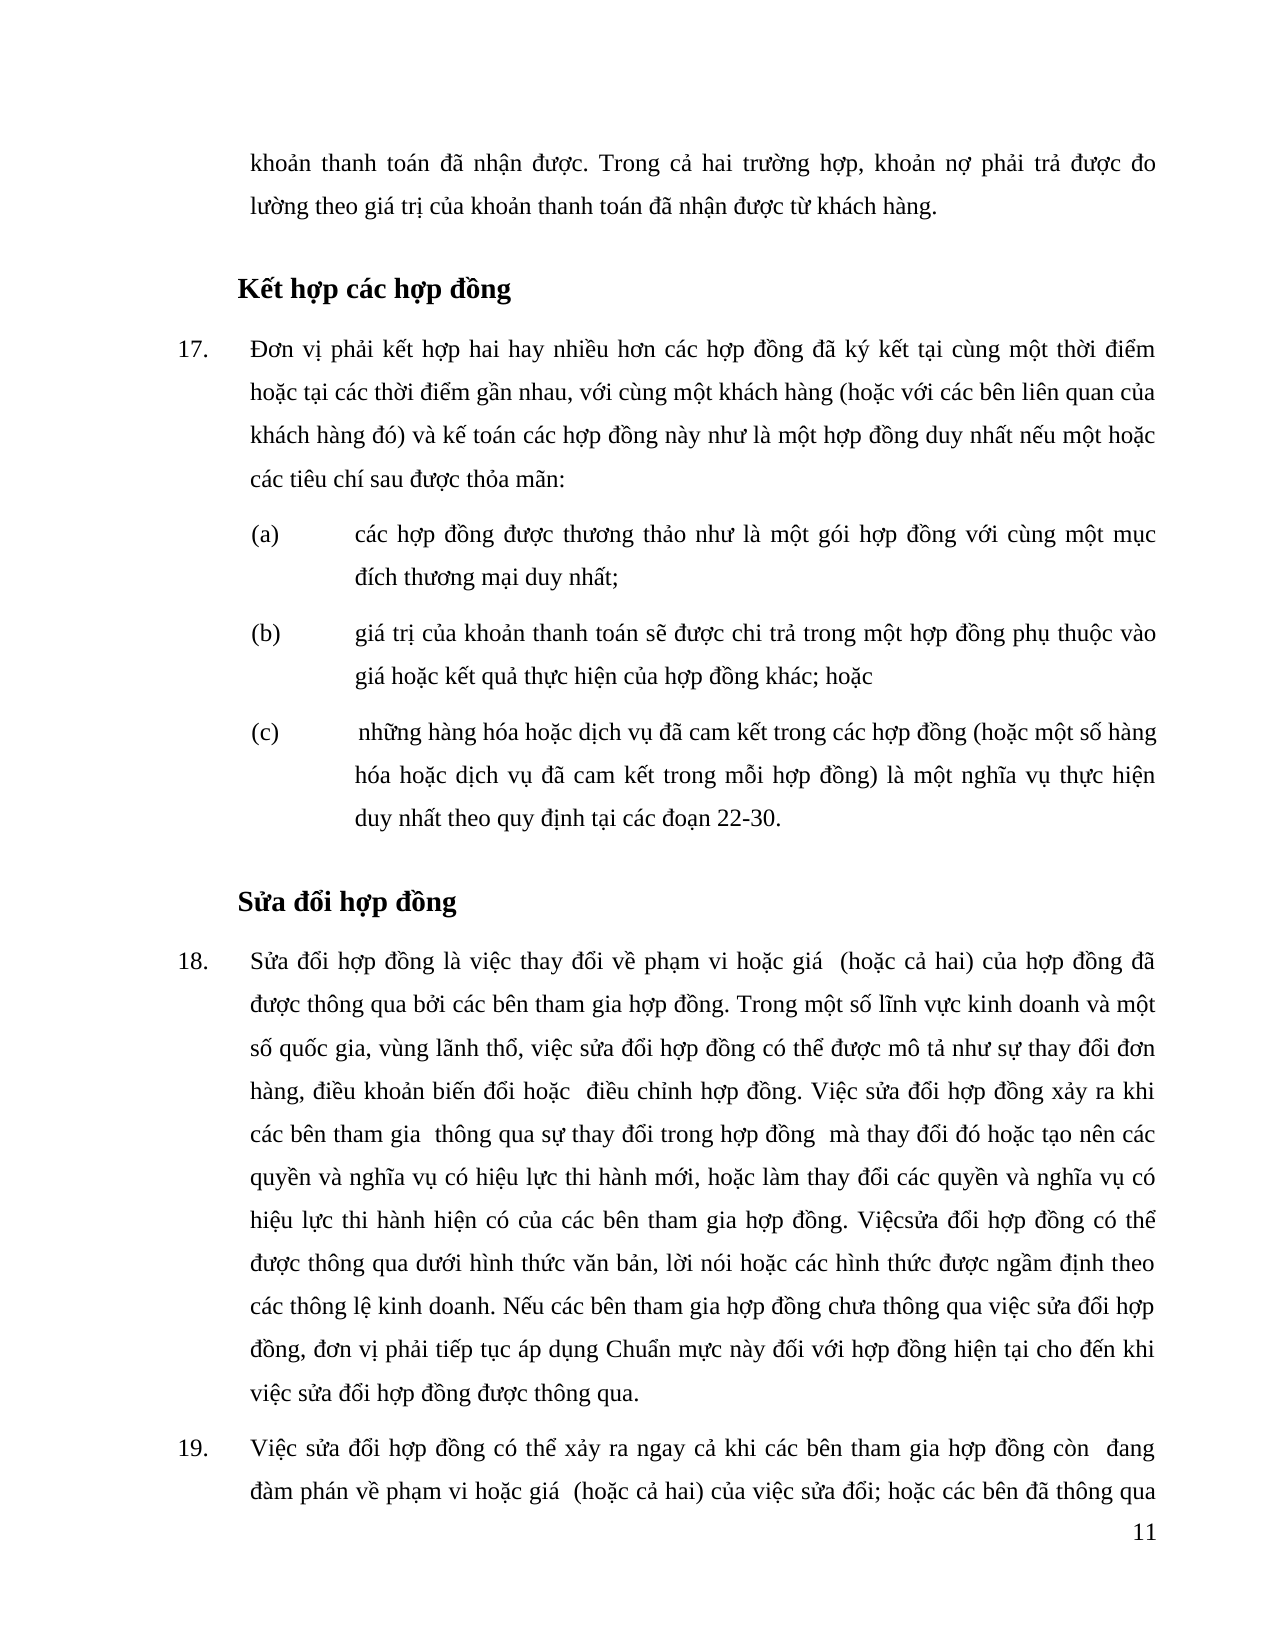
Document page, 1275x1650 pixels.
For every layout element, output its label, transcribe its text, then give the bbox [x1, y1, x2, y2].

text (b) giá trị của khoản thanh toán sẽ được chi trả trong một hợp đồng phụ thuộc vào giá hoặc kết quả thực hiện của hợp đồng khác; hoặc [251, 618, 1157, 690]
text (c) những hàng hóa hoặc dịch vụ đã cam kết trong các hợp đồng (hoặc một số hàng hóa hoặc dịch vụ đã cam kết trong mỗi hợp đồng) là một nghĩa vụ thực hiện duy nhất theo quy định tại các đoạn 22-30. [251, 717, 1157, 832]
text (a) các hợp đồng được thương thảo như là một gói hợp đồng với cùng một mục đích thương mại duy nhất; [251, 519, 1157, 591]
subtitle Kết hợp các hợp đồng [237, 271, 1157, 305]
text 17. Đơn vị phải kết hợp hai hay nhiều hơn các hợp đồng đã ký kết tại cùng một thời điểm hoặc tại các thời điểm gần nhau, với cùng một khách hàng (hoặc với các bên liên quan của khách hàng đó) và kế toán các hợp đồng này như là một hợp đồng duy nhất nếu một hoặc các tiêu chí sau được thỏa mãn: [177, 334, 1157, 492]
text 18. Sửa đổi hợp đồng là việc thay đổi về phạm vi hoặc giá (hoặc cả hai) của hợp đồng đã được thông qua bởi các bên tham gia hợp đồng. Trong một số lĩnh vực kinh doanh và một số quốc gia, vùng lãnh thổ, việc sửa đổi hợp đồng có thể được mô tả như sự thay đổi đơn hàng, điều khoản biến đổi hoặc điều chỉnh hợp đồng. Việc sửa đổi hợp đồng xảy ra khi các bên tham gia thông qua sự thay đổi trong hợp đồng mà thay đổi đó hoặc tạo nên các quyền và nghĩa vụ có hiệu lực thi hành mới, hoặc làm thay đổi các quyền và nghĩa vụ có hiệu lực thi hành hiện có của các bên tham gia hợp đồng. Việcsửa đổi hợp đồng có thể được thông qua dưới hình thức văn bản, lời nói hoặc các hình thức được ngầm định theo các thông lệ kinh doanh. Nếu các bên tham gia hợp đồng chưa thông qua việc sửa đổi hợp đồng, đơn vị phải tiếp tục áp dụng Chuẩn mực này đối với hợp đồng hiện tại cho đến khi việc sửa đổi hợp đồng được thông qua. [177, 946, 1157, 1406]
subtitle Sửa đổi hợp đồng [237, 884, 1157, 917]
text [177, 1433, 1157, 1505]
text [177, 148, 1157, 219]
